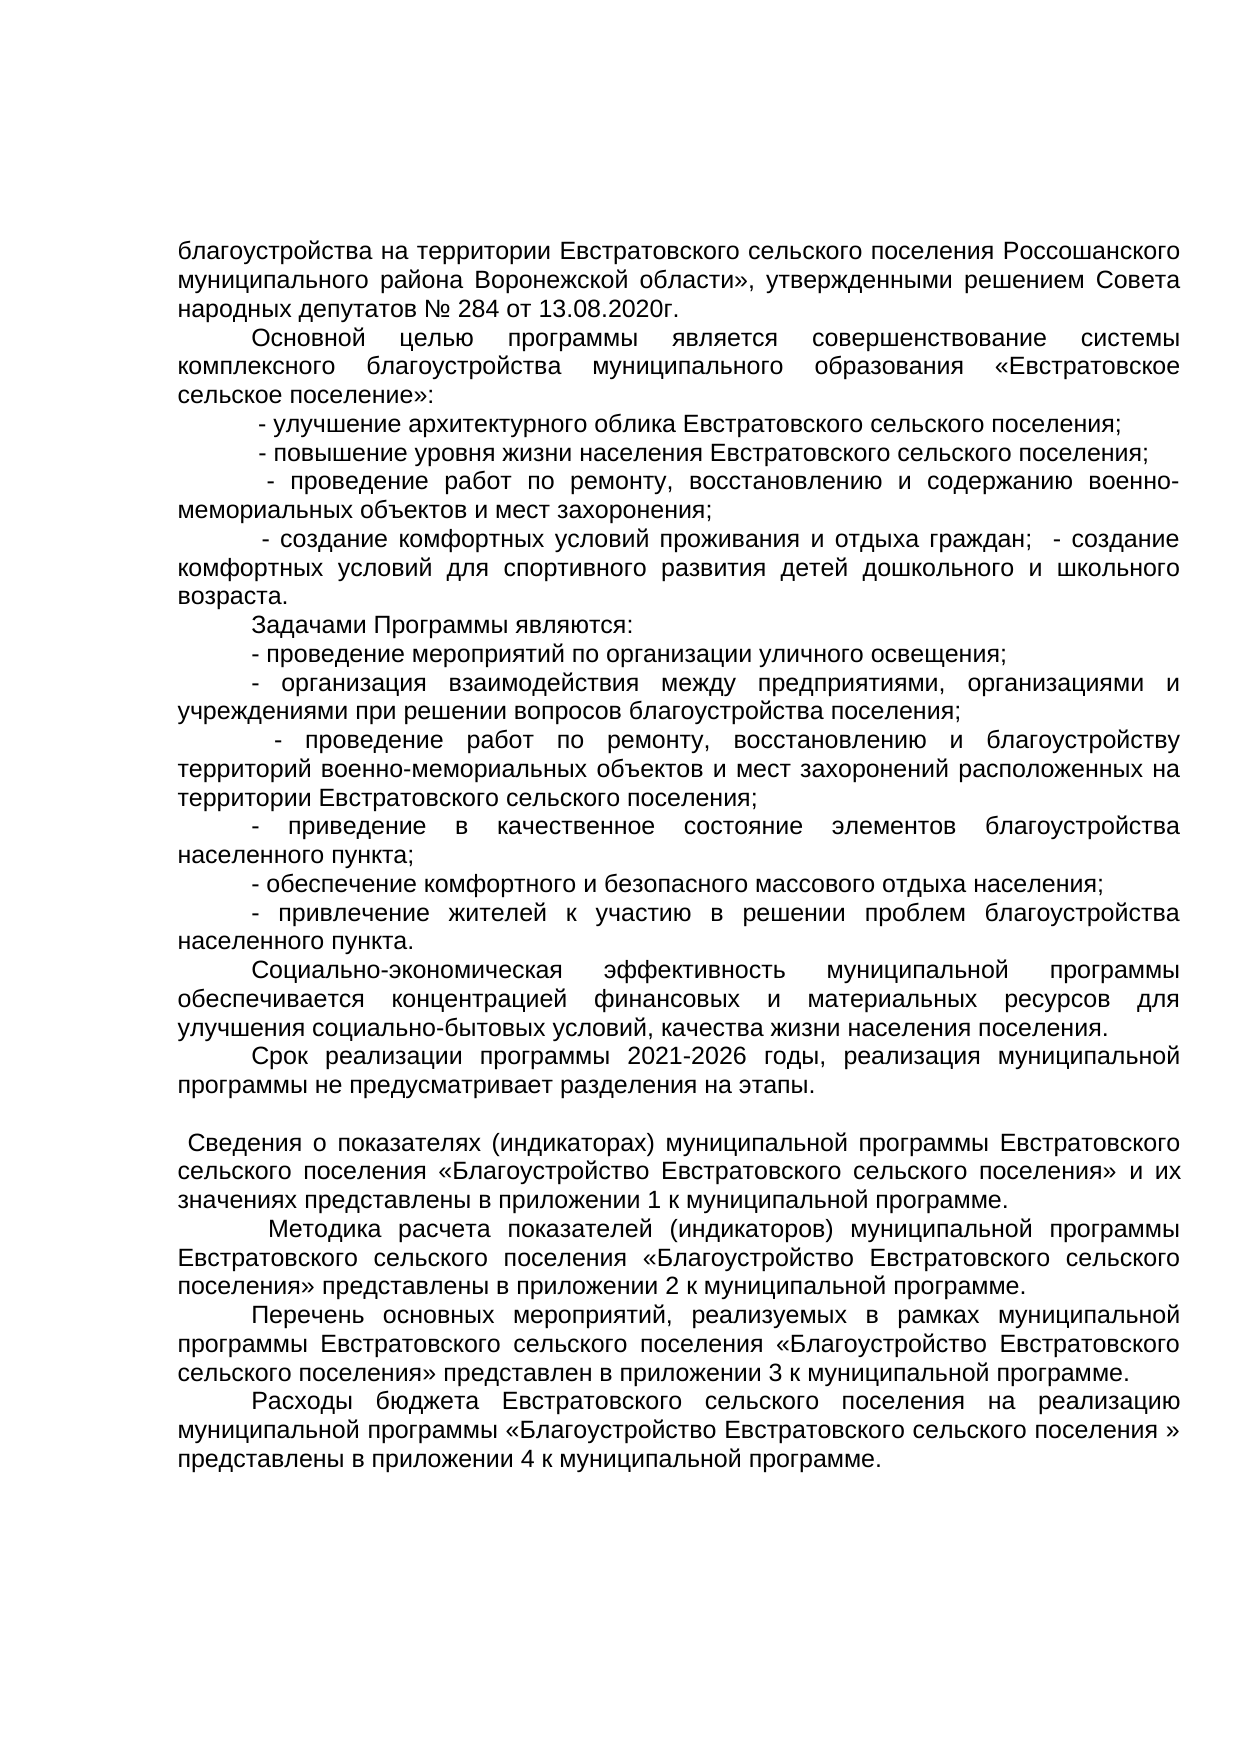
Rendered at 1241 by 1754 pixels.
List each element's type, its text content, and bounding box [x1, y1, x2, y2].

text Срок реализации программы 2021-2026 годы, реализация муниципальной программы не предусматривает разделения на этапы. [177, 1041, 1181, 1099]
text Сведения о показателях (индикаторах) муниципальной программы Евстратовского сельского поселения «Благоустройство Евстратовского сельского поселения» и их значениях представлены в приложении 1 к муниципальной программе. [177, 1127, 1181, 1214]
text Расходы бюджета Евстратовского сельского поселения на реализацию муниципальной программы «Благоустройство Евстратовского сельского поселения » представлены в приложении 4 к муниципальной программе. [177, 1386, 1181, 1472]
text Методика расчета показателей (индикаторов) муниципальной программы Евстратовского сельского поселения «Благоустройство Евстратовского сельского поселения» представлены в приложении 2 к муниципальной программе. [177, 1214, 1181, 1300]
text - приведение в качественное состояние элементов благоустройства населенного пункта; [177, 811, 1181, 869]
text - создание комфортных условий проживания и отдыха граждан; - создание комфортных условий для спортивного развития детей дошкольного и школьного возраста. [177, 524, 1181, 610]
text - улучшение архитектурного облика Евстратовского сельского поселения; [177, 409, 1181, 437]
text - обеспечение комфортного и безопасного массового отдыха населения; [177, 869, 1181, 897]
text Перечень основных мероприятий, реализуемых в рамках муниципальной программы Евстратовского сельского поселения «Благоустройство Евстратовского сельского поселения» представлен в приложении 3 к муниципальной программе. [177, 1300, 1181, 1386]
text - проведение работ по ремонту, восстановлению и благоустройству территорий военно-мемориальных объектов и мест захоронений расположенных на территории Евстратовского сельского поселения; [177, 725, 1181, 811]
text Основной целью программы является совершенствование системы комплексного благоустройства муниципального образования «Евстратовское сельское поселение»: [177, 322, 1181, 409]
text - проведение мероприятий по организации уличного освещения; [177, 639, 1181, 667]
text - проведение работ по ремонту, восстановлению и содержанию военно-мемориальных объектов и мест захоронения; [177, 466, 1181, 524]
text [177, 236, 1181, 322]
text Задачами Программы являются: [177, 610, 1181, 639]
text - повышение уровня жизни населения Евстратовского сельского поселения; [177, 437, 1181, 466]
text Социально-экономическая эффективность муниципальной программы обеспечивается концентрацией финансовых и материальных ресурсов для улучшения социально-бытовых условий, качества жизни населения поселения. [177, 955, 1181, 1041]
text - организация взаимодействия между предприятиями, организациями и учреждениями при решении вопросов благоустройства поселения; [177, 667, 1181, 725]
text - привлечение жителей к участию в решении проблем благоустройства населенного пункта. [177, 897, 1181, 955]
